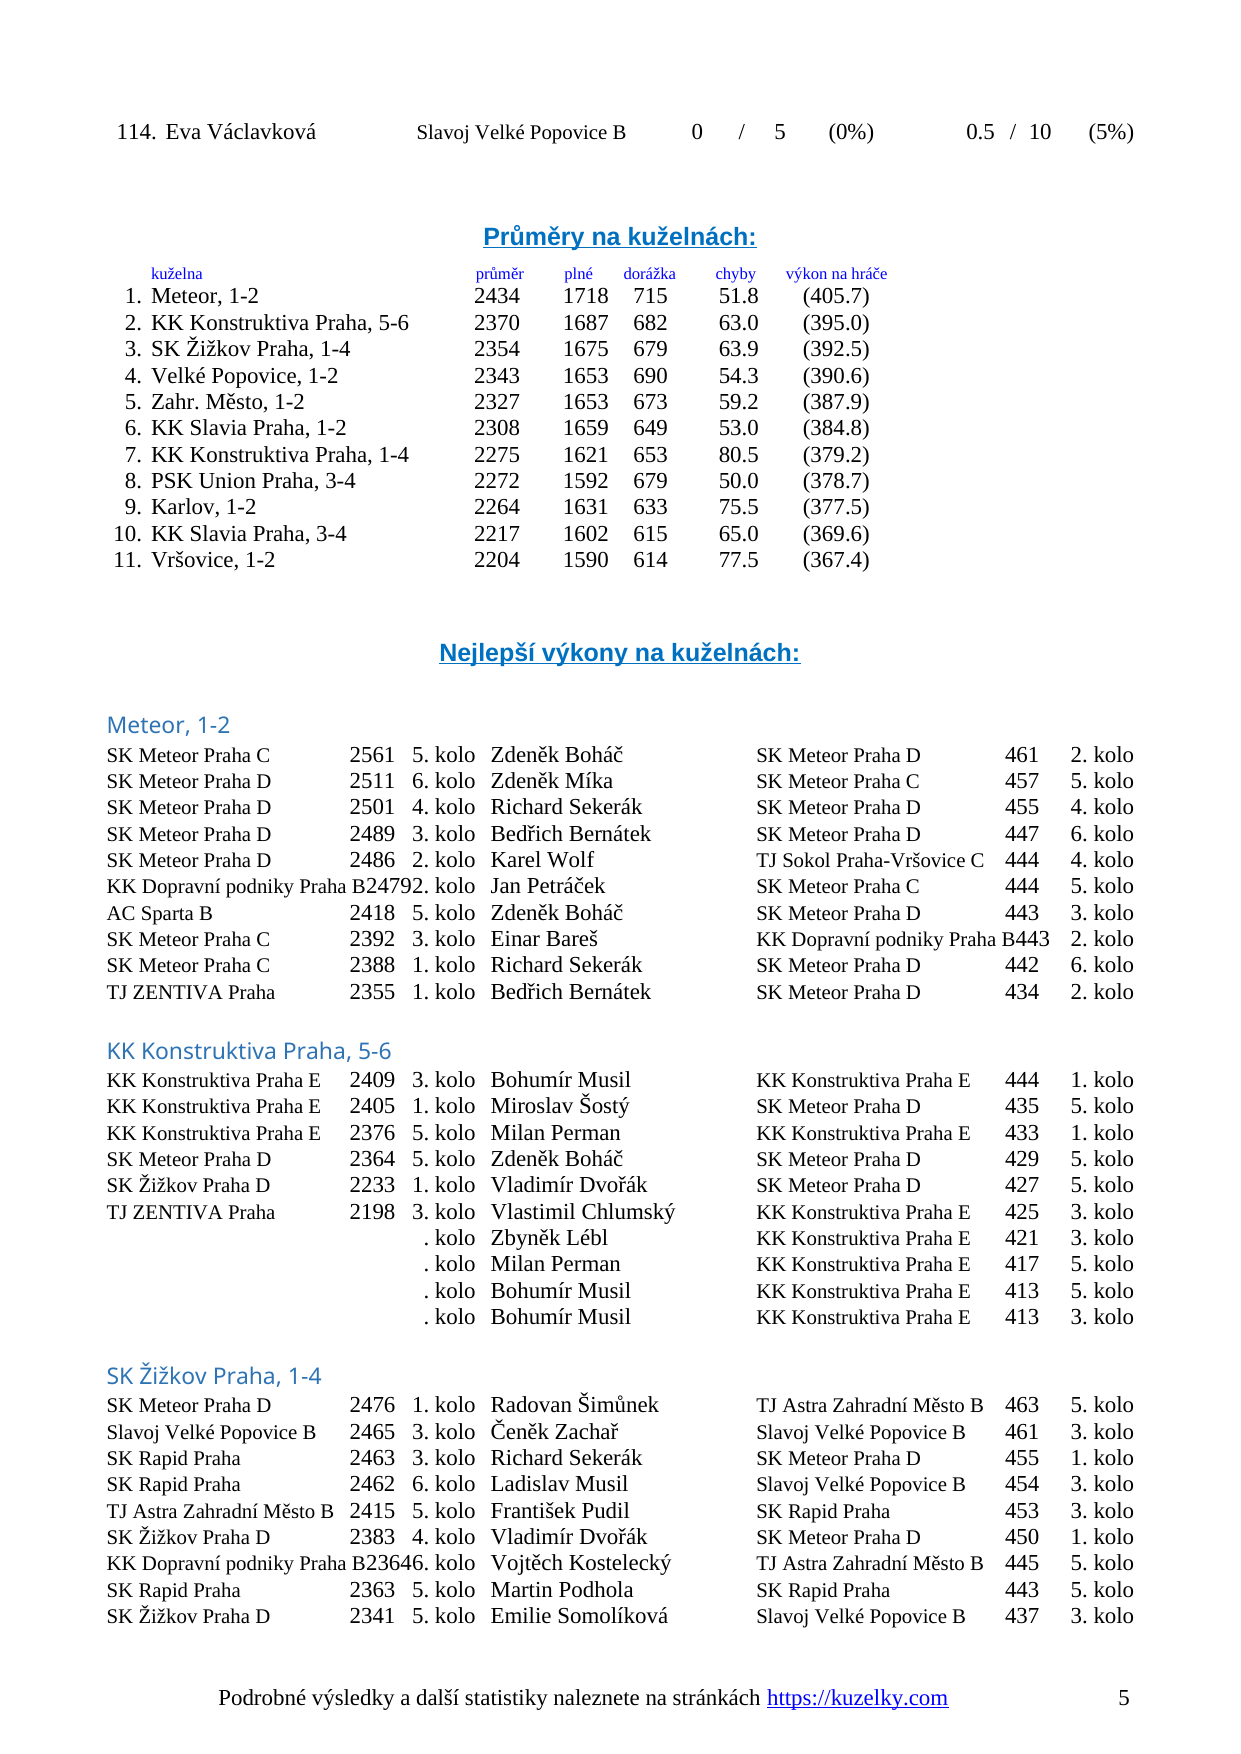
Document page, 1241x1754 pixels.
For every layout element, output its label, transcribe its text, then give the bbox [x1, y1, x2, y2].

text 11. Vršovice, 1-2 2204 1590 614 77.5 (367.4) [106, 546, 1134, 572]
text SK Žižkov Praha D 2383 4. kolo Vladimír Dvořák SK Meteor Praha D 450 1. kolo [106, 1523, 1134, 1549]
text SK Meteor Praha D 2364 5. kolo Zdeněk Boháč SK Meteor Praha D 429 5. kolo [106, 1145, 1134, 1171]
subtitle Meteor, 1-2 [106, 709, 1134, 741]
text TJ ZENTIVA Praha 2198 3. kolo Vlastimil Chlumský KK Konstruktiva Praha E 425 3. kolo [106, 1198, 1134, 1224]
text kuželna průměr plné dorážka chyby výkon na hráče [106, 263, 1134, 283]
subtitle SK Žižkov Praha, 1-4 [106, 1360, 1134, 1391]
text Průměry na kuželnách: [94, 222, 1145, 251]
text 6. KK Slavia Praha, 1-2 2308 1659 649 53.0 (384.8) [106, 414, 1134, 441]
text SK Meteor Praha C 2388 1. kolo Richard Sekerák SK Meteor Praha D 442 6. kolo [106, 952, 1134, 978]
text SK Meteor Praha D 2511 6. kolo Zdeněk Míka SK Meteor Praha C 457 5. kolo [106, 767, 1134, 793]
text 3. SK Žižkov Praha, 1-4 2354 1675 679 63.9 (392.5) [106, 335, 1134, 362]
text 1. Meteor, 1-2 2434 1718 715 51.8 (405.7) [106, 283, 1134, 309]
text Nejlepší výkony na kuželnách: [94, 638, 1145, 666]
text . kolo Bohumír Musil KK Konstruktiva Praha E 413 5. kolo [106, 1277, 1134, 1303]
text . kolo Milan Perman KK Konstruktiva Praha E 417 5. kolo [106, 1251, 1134, 1277]
text TJ Astra Zahradní Město B 2415 5. kolo František Pudil SK Rapid Praha 453 3. kolo [106, 1497, 1134, 1523]
text SK Rapid Praha 2363 5. kolo Martin Podhola SK Rapid Praha 443 5. kolo [106, 1576, 1134, 1602]
text TJ ZENTIVA Praha 2355 1. kolo Bedřich Bernátek SK Meteor Praha D 434 2. kolo [106, 978, 1134, 1004]
text 5. Zahr. Město, 1-2 2327 1653 673 59.2 (387.9) [106, 388, 1134, 414]
text SK Žižkov Praha D 2341 5. kolo Emilie Somolíková Slavoj Velké Popovice B 437 3. kolo [106, 1602, 1134, 1628]
text AC Sparta B 2418 5. kolo Zdeněk Boháč SK Meteor Praha D 443 3. kolo [106, 899, 1134, 925]
text KK Konstruktiva Praha E 2409 3. kolo Bohumír Musil KK Konstruktiva Praha E 444 1. kolo [106, 1066, 1134, 1092]
text SK Meteor Praha D 2489 3. kolo Bedřich Bernátek SK Meteor Praha D 447 6. kolo [106, 820, 1134, 846]
text SK Meteor Praha C 2561 5. kolo Zdeněk Boháč SK Meteor Praha D 461 2. kolo [106, 741, 1134, 767]
text SK Meteor Praha C 2392 3. kolo Einar Bareš KK Dopravní podniky Praha B 443 2. kolo [106, 925, 1134, 952]
text 8. PSK Union Praha, 3-4 2272 1592 679 50.0 (378.7) [106, 467, 1134, 493]
text KK Dopravní podniky Praha B 2479 2. kolo Jan Petráček SK Meteor Praha C 444 5. kolo [106, 872, 1134, 899]
text 114. Eva Václavková Slavoj Velké Popovice B 0 / 5 (0%) 0.5 / 10 (5%) [106, 118, 1134, 144]
subtitle KK Konstruktiva Praha, 5-6 [106, 1035, 1134, 1066]
text 10. KK Slavia Praha, 3-4 2217 1602 615 65.0 (369.6) [106, 520, 1134, 546]
text Slavoj Velké Popovice B 2465 3. kolo Čeněk Zachař Slavoj Velké Popovice B 461 3. kolo [106, 1418, 1134, 1444]
text KK Konstruktiva Praha E 2376 5. kolo Milan Perman KK Konstruktiva Praha E 433 1. kolo [106, 1119, 1134, 1145]
text 9. Karlov, 1-2 2264 1631 633 75.5 (377.5) [106, 493, 1134, 520]
text . kolo Bohumír Musil KK Konstruktiva Praha E 413 3. kolo [106, 1303, 1134, 1329]
text 4. Velké Popovice, 1-2 2343 1653 690 54.3 (390.6) [106, 362, 1134, 388]
text SK Meteor Praha D 2476 1. kolo Radovan Šimůnek TJ Astra Zahradní Město B 463 5. kolo [106, 1391, 1134, 1418]
text SK Meteor Praha D 2501 4. kolo Richard Sekerák SK Meteor Praha D 455 4. kolo [106, 793, 1134, 820]
text KK Konstruktiva Praha E 2405 1. kolo Miroslav Šostý SK Meteor Praha D 435 5. kolo [106, 1092, 1134, 1119]
text 2. KK Konstruktiva Praha, 5-6 2370 1687 682 63.0 (395.0) [106, 309, 1134, 335]
text SK Rapid Praha 2462 6. kolo Ladislav Musil Slavoj Velké Popovice B 454 3. kolo [106, 1470, 1134, 1497]
text KK Dopravní podniky Praha B 2364 6. kolo Vojtěch Kostelecký TJ Astra Zahradní Město B 445 5. kolo [106, 1549, 1134, 1576]
text . kolo Zbyněk Lébl KK Konstruktiva Praha E 421 3. kolo [106, 1224, 1134, 1251]
text SK Žižkov Praha D 2233 1. kolo Vladimír Dvořák SK Meteor Praha D 427 5. kolo [106, 1171, 1134, 1198]
text SK Meteor Praha D 2486 2. kolo Karel Wolf TJ Sokol Praha-Vršovice C 444 4. kolo [106, 846, 1134, 872]
text SK Rapid Praha 2463 3. kolo Richard Sekerák SK Meteor Praha D 455 1. kolo [106, 1444, 1134, 1470]
text 7. KK Konstruktiva Praha, 1-4 2275 1621 653 80.5 (379.2) [106, 441, 1134, 467]
